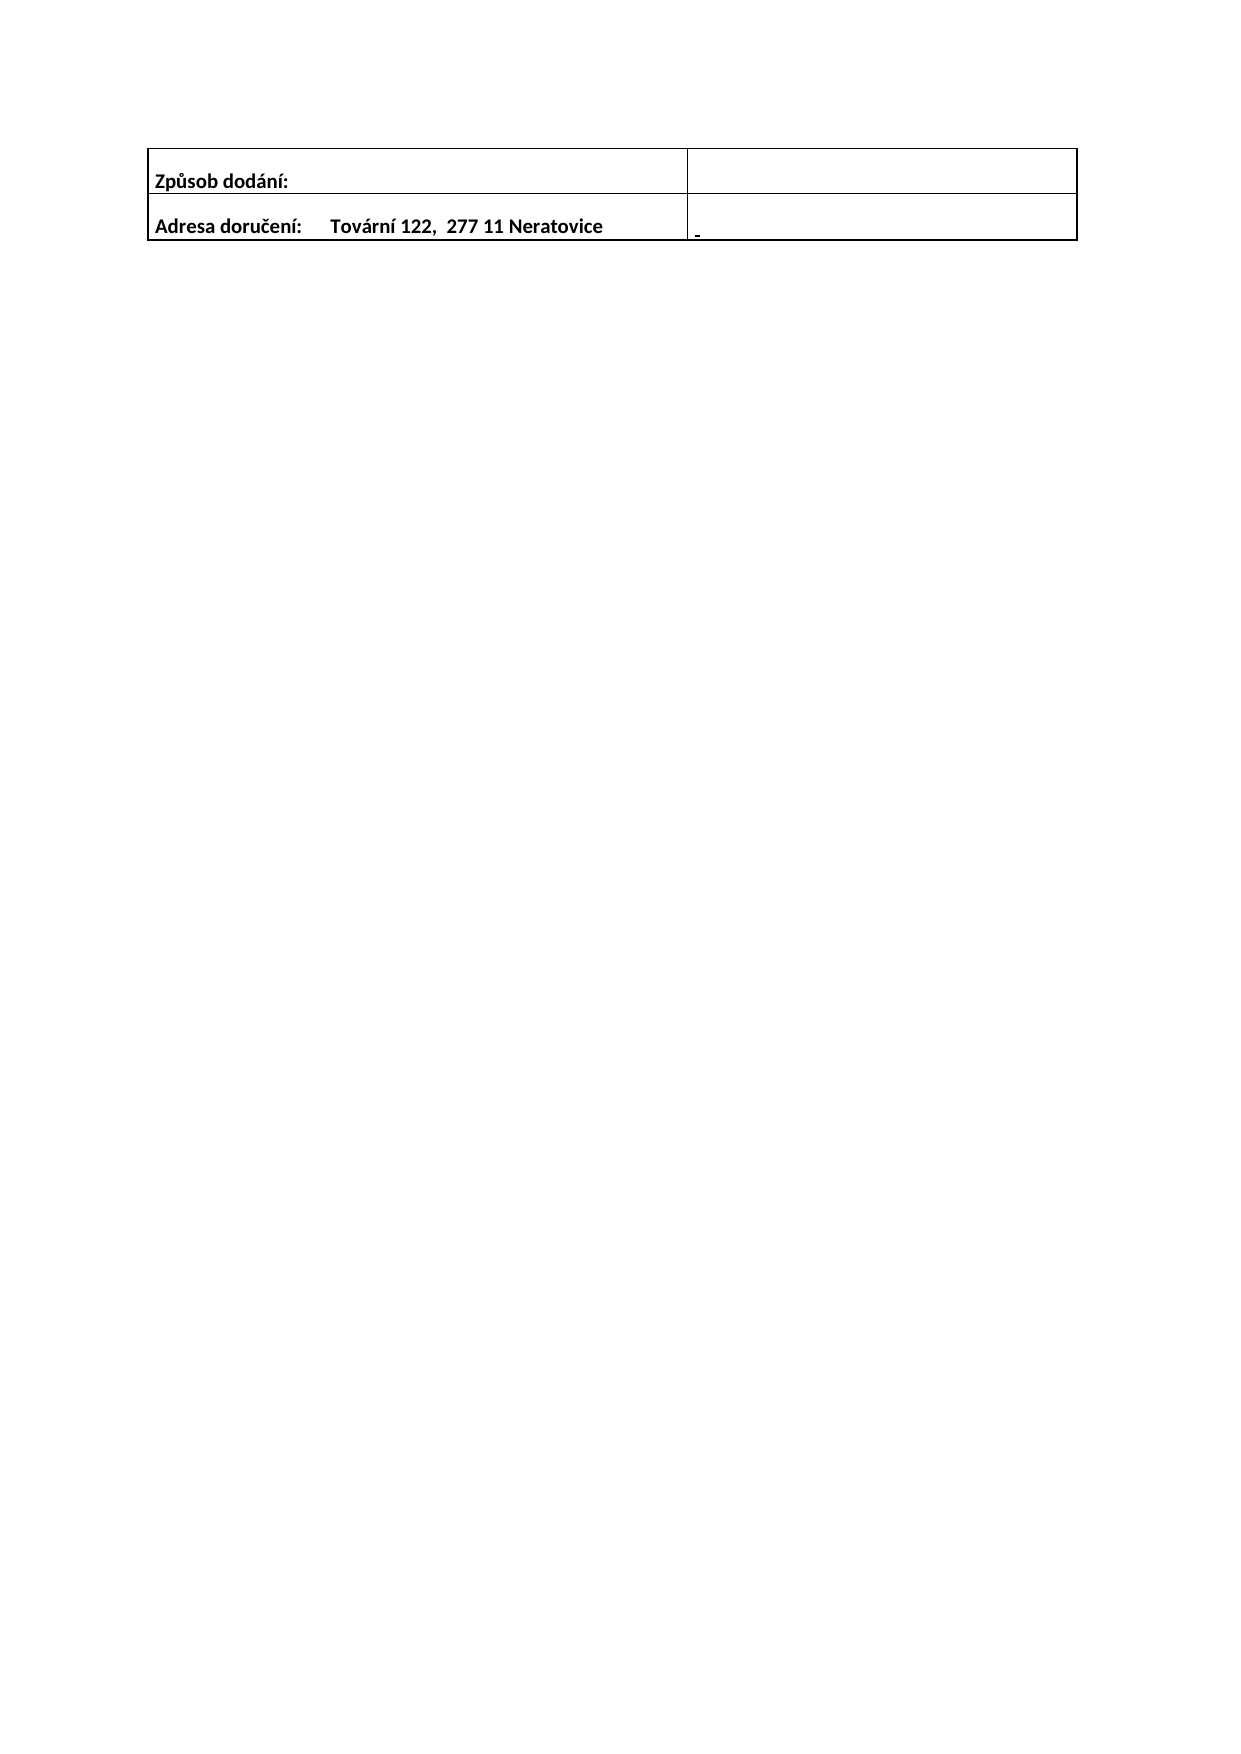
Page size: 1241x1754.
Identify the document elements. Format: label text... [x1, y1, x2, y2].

table_cell Způsob dodání: [149, 149, 687, 193]
table_cell [1078, 193, 1093, 239]
table_cell [1078, 148, 1093, 193]
table_cell [688, 194, 1076, 239]
table_cell [688, 149, 1076, 193]
table_cell Adresa doručení: Tovární 122, 277 11 Neratovice [149, 194, 687, 239]
